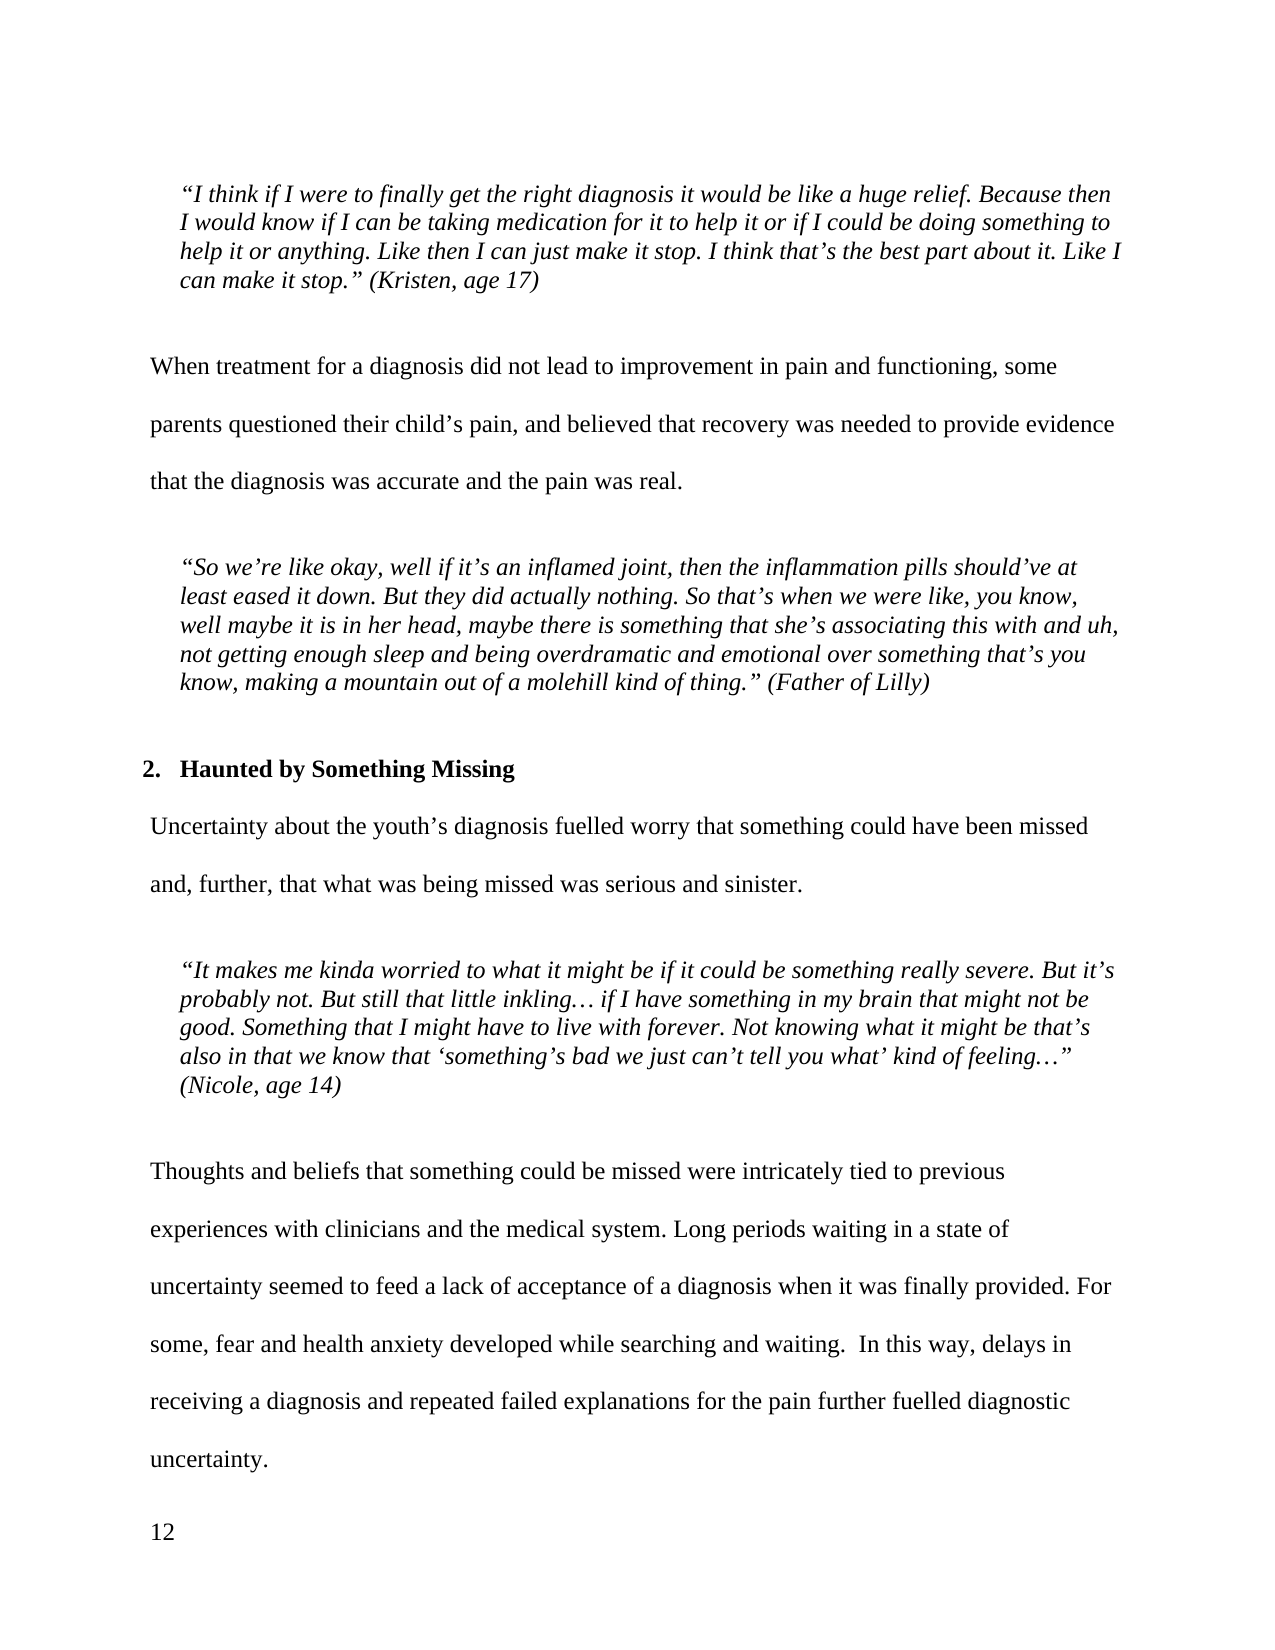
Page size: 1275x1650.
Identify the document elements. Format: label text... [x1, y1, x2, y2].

text “I think if I were to finally get the right diagnosis it would be like a huge relief. Because then I would know if I can be taking medication for it to help it or if I could be doing something to help it or anything. Like then I can just make it stop. I think that’s the best part about it. Like I can make it stop.” (Kristen, age 17) [179, 179, 1125, 294]
text “It makes me kinda worried to what it might be if it could be something really severe. But it’s probably not. But still that little inkling… if I have something in my brain that might not be good. Something that I might have to live with forever. Not knowing what it might be that’s also in that we know that ‘something’s bad we just can’t tell you what’ kind of feeling…” (Nicole, age 14) [179, 955, 1125, 1099]
text When treatment for a diagnosis did not lead to improvement in pain and functioning, some parents questioned their child’s pain, and believed that recovery was needed to provide evidence that the diagnosis was accurate and the pain was real. [150, 351, 1125, 495]
text “So we’re like okay, well if it’s an inflamed joint, then the inflammation pills should’ve at least eased it down. But they did actually nothing. So that’s when we were like, you know, well maybe it is in her head, maybe there is something that she’s associating this with and uh, not getting enough sleep and being overdramatic and emotional over something that’s you know, making a mountain out of a molehill kind of thing.” (Father of Lilly) [179, 552, 1125, 696]
text Uncertainty about the youth’s diagnosis fuelled worry that something could have been missed and, further, that what was being missed was serious and sinister. [150, 811, 1125, 897]
list Haunted by Something Missing [142, 754, 1125, 782]
text Thoughts and beliefs that something could be missed were intricately tied to previous experiences with clinicians and the medical system. Long periods waiting in a state of uncertainty seemed to feed a lack of acceptance of a diagnosis when it was finally provided. For some, fear and health anxiety developed while searching and waiting. In this way, delays in receiving a diagnosis and repeated failed explanations for the pain further fuelled diagnostic uncertainty. [150, 1156, 1125, 1472]
